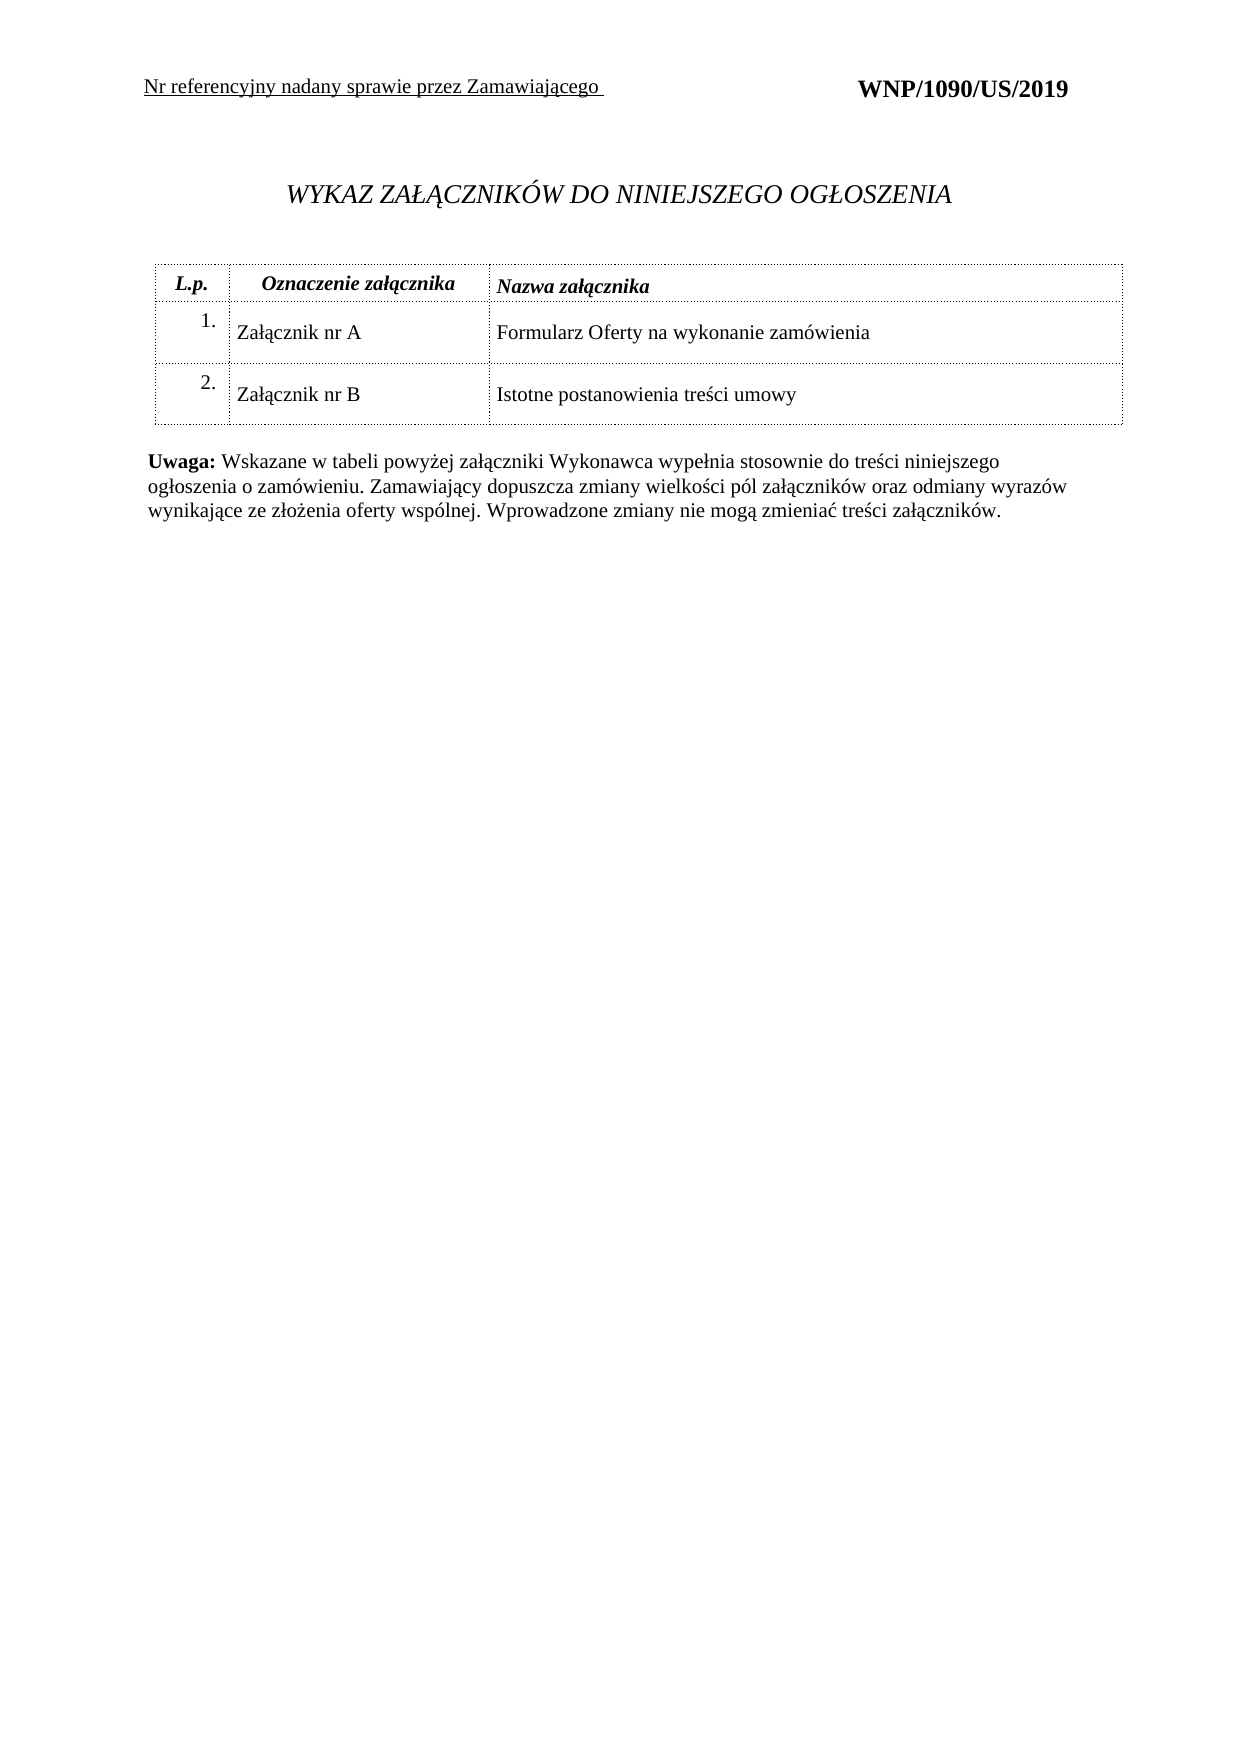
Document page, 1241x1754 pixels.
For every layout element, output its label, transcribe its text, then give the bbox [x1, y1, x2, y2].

table_cell [156, 363, 229, 424]
subtitle WYKAZ ZAŁĄCZNIKÓW DO NINIEJSZEGO OGŁOSZENIA [148, 178, 1092, 209]
table_header Oznaczenie załącznika [229, 264, 489, 301]
table_header Nazwa załącznika [489, 264, 1123, 301]
table_header L.p. [156, 264, 229, 301]
table_cell Formularz Oferty na wykonanie zamówienia [489, 301, 1123, 363]
table_cell Załącznik nr A [229, 301, 489, 363]
table_cell [156, 301, 229, 363]
table_cell Załącznik nr B [229, 363, 489, 424]
table_cell Istotne postanowienia treści umowy [489, 363, 1123, 424]
text Uwaga: Wskazane w tabeli powyżej załączniki Wykonawca wypełnia stosownie do treści niniejszego ogłoszenia o zamówieniu. Zamawiający dopuszcza zmiany wielkości pól załączników oraz odmiany wyrazów wynikające ze złożenia oferty wspólnej. Wprowadzone zmiany nie mogą zmieniać treści załączników. [148, 449, 1092, 522]
